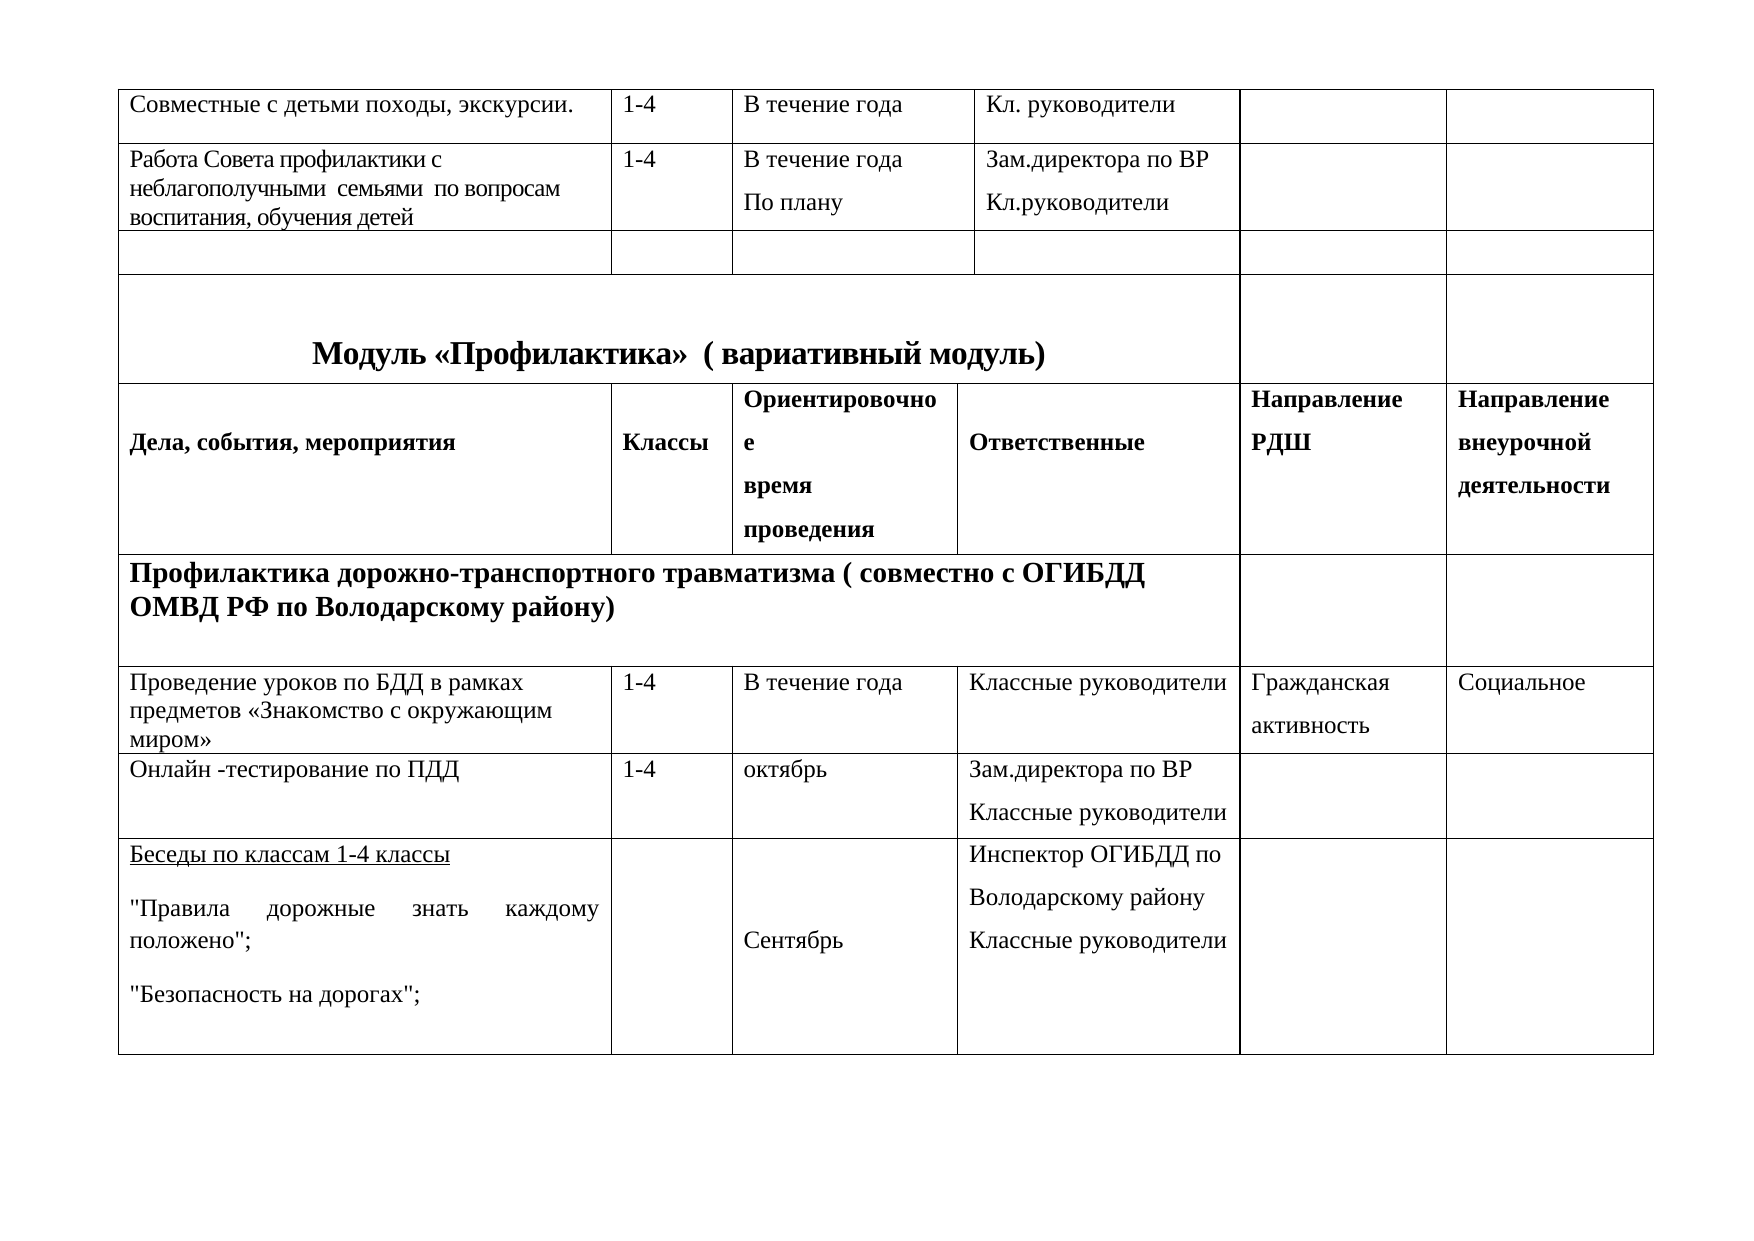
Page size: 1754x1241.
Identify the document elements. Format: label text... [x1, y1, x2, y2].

table_cell [733, 231, 974, 274]
table_cell В течение года По плану [733, 144, 974, 230]
table_cell Направление РДШ [1241, 384, 1446, 554]
table_cell [1447, 144, 1653, 230]
table_cell Зам.директора по ВР Кл.руководители [975, 144, 1239, 230]
table_cell Проведение уроков по БДД в рамках предметов «Знакомство с окружающим миром» [119, 667, 611, 753]
table_cell Совместные с детьми походы, экскурсии. [119, 90, 611, 143]
table_cell Направление внеурочной деятельности [1447, 384, 1653, 554]
table_cell 1-4 [612, 667, 732, 753]
table_cell В течение года [733, 90, 974, 143]
table_cell Классы [612, 384, 732, 554]
table_cell Профилактика дорожно-транспортного травматизма ( совместно с ОГИБДД ОМВД РФ по Володарскому району) [119, 555, 1239, 666]
table_cell [1447, 90, 1653, 143]
table_cell В течение года [733, 667, 957, 753]
table_cell [1241, 90, 1446, 143]
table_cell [733, 839, 957, 1054]
table_cell Классные руководители [958, 667, 1239, 753]
table_cell Социальное [1447, 667, 1653, 753]
table_cell Ориентировочное время проведения [733, 384, 957, 554]
table_cell [1447, 754, 1653, 838]
table_cell Дела, события, мероприятия [119, 384, 611, 554]
table_cell Работа Совета профилактики с неблагополучными семьями по вопросам воспитания, обучения детей [119, 144, 611, 230]
table_cell 1-4 [612, 90, 732, 143]
table_cell Кл. руководители [975, 90, 1239, 143]
table_cell [1447, 275, 1653, 383]
table_cell [612, 231, 732, 274]
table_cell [958, 839, 1239, 1054]
table_cell [975, 231, 1239, 274]
table_cell [1241, 839, 1446, 1054]
table_cell Онлайн -тестирование по ПДД [119, 754, 611, 838]
table_cell октябрь [733, 754, 957, 838]
table_cell [1447, 231, 1653, 274]
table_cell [119, 839, 611, 1054]
table_cell [1241, 555, 1446, 666]
table_cell [1241, 754, 1446, 838]
table_cell 1-4 [612, 144, 732, 230]
table_cell [1241, 275, 1446, 383]
table_cell 1-4 [612, 754, 732, 838]
table_cell [119, 231, 611, 274]
table_cell [1241, 231, 1446, 274]
table_cell Модуль «Профилактика» ( вариативный модуль) [119, 275, 1239, 383]
table_cell [1447, 555, 1653, 666]
table_cell [612, 839, 732, 1054]
table_cell [1447, 839, 1653, 1054]
table_cell Ответственные [958, 384, 1239, 554]
table_cell [1241, 144, 1446, 230]
table_cell Зам.директора по ВР Классные руководители [958, 754, 1239, 838]
table_cell Гражданская активность [1241, 667, 1446, 753]
